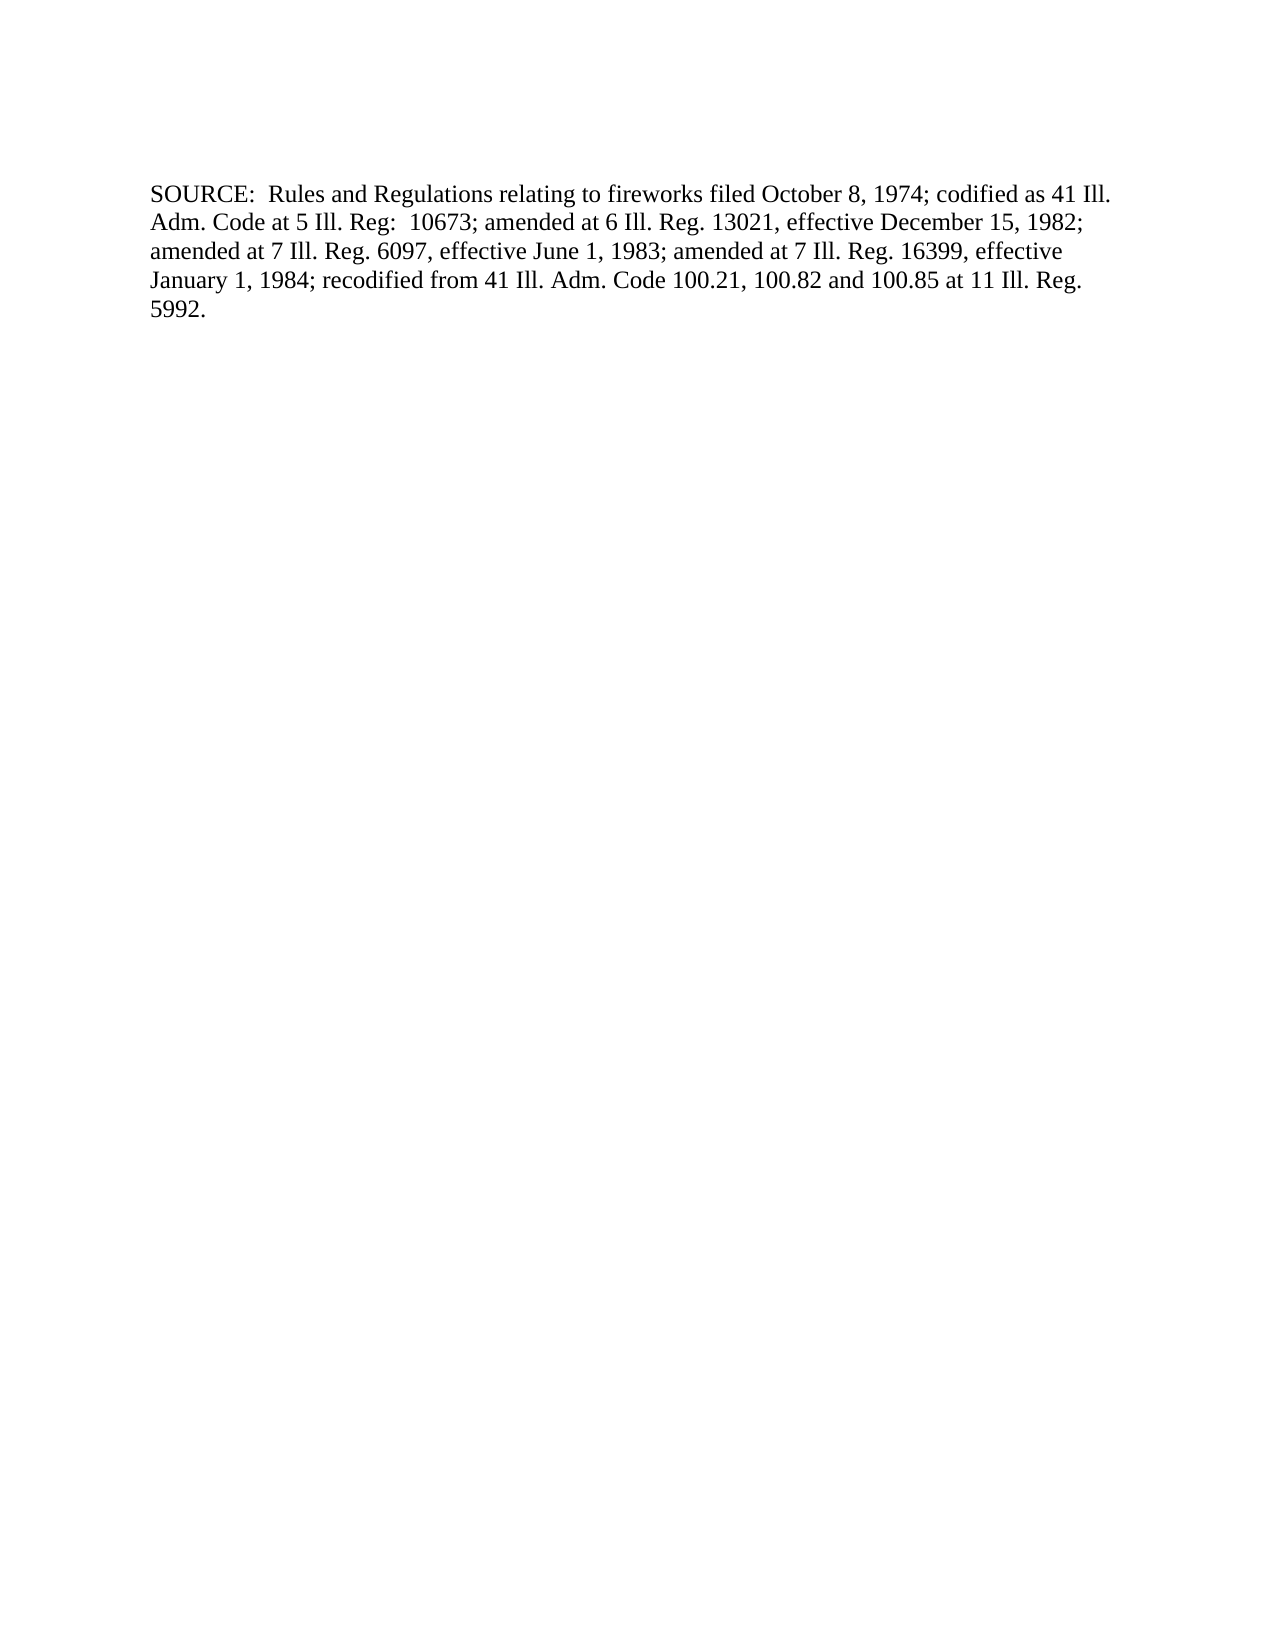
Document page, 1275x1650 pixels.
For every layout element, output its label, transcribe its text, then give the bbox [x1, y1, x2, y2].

text SOURCE: Rules and Regulations relating to fireworks filed October 8, 1974; codified as 41 Ill. Adm. Code at 5 Ill. Reg: 10673; amended at 6 Ill. Reg. 13021, effective December 15, 1982; amended at 7 Ill. Reg. 6097, effective June 1, 1983; amended at 7 Ill. Reg. 16399, effective January 1, 1984; recodified from 41 Ill. Adm. Code 100.21, 100.82 and 100.85 at 11 Ill. Reg. 5992. [150, 179, 1125, 322]
